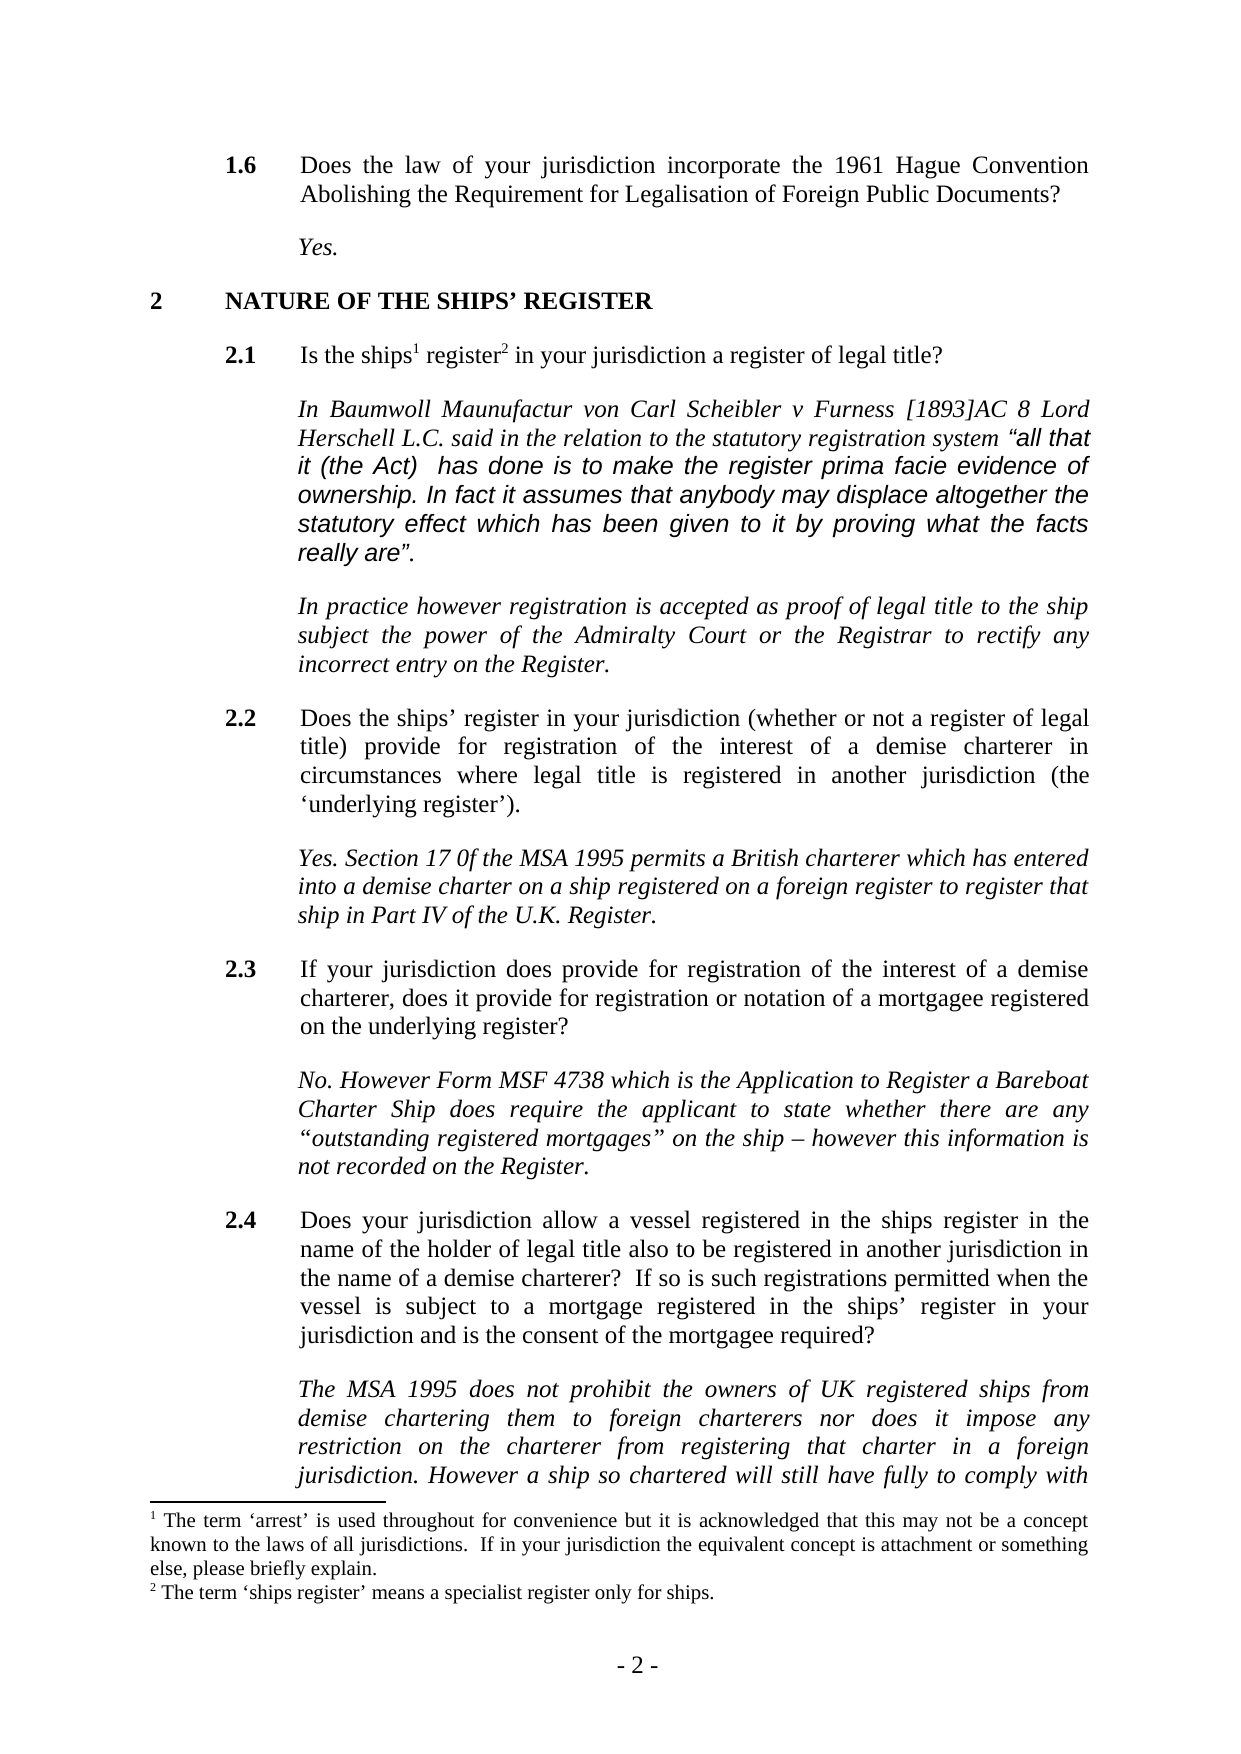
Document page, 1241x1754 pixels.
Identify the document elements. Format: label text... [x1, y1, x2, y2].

text In Baumwoll Maunufactur von Carl Scheibler v Furness [1893]AC 8 Lord Herschell L.C. said in the relation to the statutory registration system “all that it (the Act) has done is to make the register prima facie evidence of ownership. In fact it assumes that anybody may displace altogether the statutory effect which has been given to it by proving what the facts really are”. [298, 394, 1090, 566]
text Yes. [298, 232, 1090, 261]
text Yes. Section 17 0f the MSA 1995 permits a British charterer which has entered into a demise charter on a ship registered on a foreign register to register that ship in Part IV of the U.K. Register. [298, 843, 1090, 929]
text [298, 1374, 1090, 1489]
text In practice however registration is accepted as proof of legal title to the ship subject the power of the Admiralty Court or the Registrar to rectify any incorrect entry on the Register. [298, 591, 1090, 678]
subtitle Does the law of your jurisdiction incorporate the 1961 Hague Convention Abolishing the Requirement for Legalisation of Foreign Public Documents? [225, 150, 1090, 207]
subtitle If your jurisdiction does provide for registration of the interest of a demise charterer, does it provide for registration or notation of a mortgagee registered on the underlying register? [225, 954, 1090, 1040]
subtitle NATURE OF THE SHIPS’ REGISTER [150, 286, 1090, 315]
subtitle Does your jurisdiction allow a vessel registered in the ships register in the name of the holder of legal title also to be registered in another jurisdiction in the name of a demise charterer? If so is such registrations permitted when the vessel is subject to a mortgage registered in the ships’ register in your jurisdiction and is the consent of the mortgagee required? [225, 1205, 1090, 1349]
text No. However Form MSF 4738 which is the Application to Register a Bareboat Charter Ship does require the applicant to state whether there are any “outstanding registered mortgages” on the ship – however this information is not recorded on the Register. [298, 1065, 1090, 1180]
subtitle Does the ships’ register in your jurisdiction (whether or not a register of legal title) provide for registration of the interest of a demise charterer in circumstances where legal title is registered in another jurisdiction (the ‘underlying register’). [225, 703, 1090, 818]
subtitle Is the ships register in your jurisdiction a register of legal title? [225, 340, 1090, 369]
